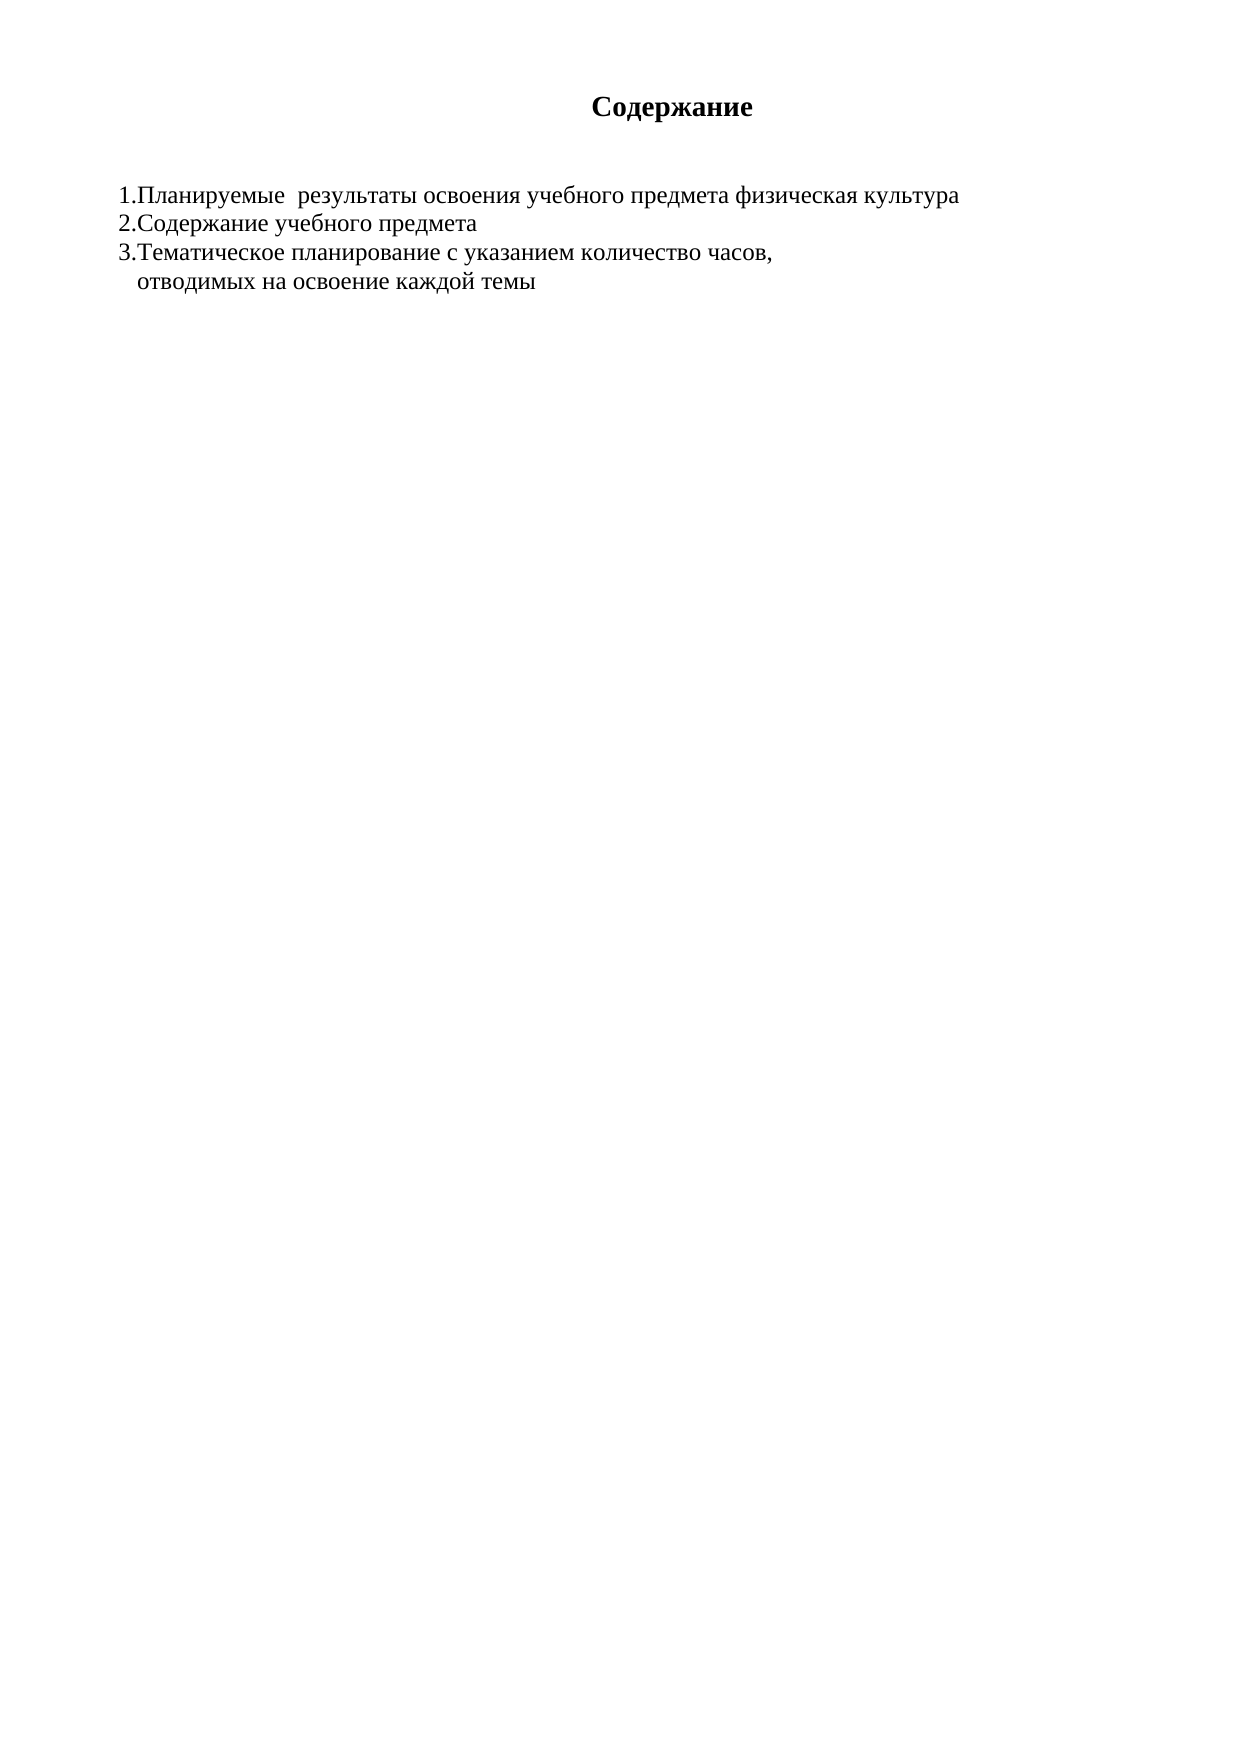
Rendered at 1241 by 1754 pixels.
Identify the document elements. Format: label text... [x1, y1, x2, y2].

text 3.Тематическое планирование с указанием количество часов, [118, 237, 1122, 266]
text отводимых на освоение каждой темы [118, 266, 1122, 295]
text 1.Планируемые результаты освоения учебного предмета физическая культура [118, 180, 1122, 208]
text Содержание [148, 89, 1122, 122]
text 2.Содержание учебного предмета [118, 208, 1122, 237]
